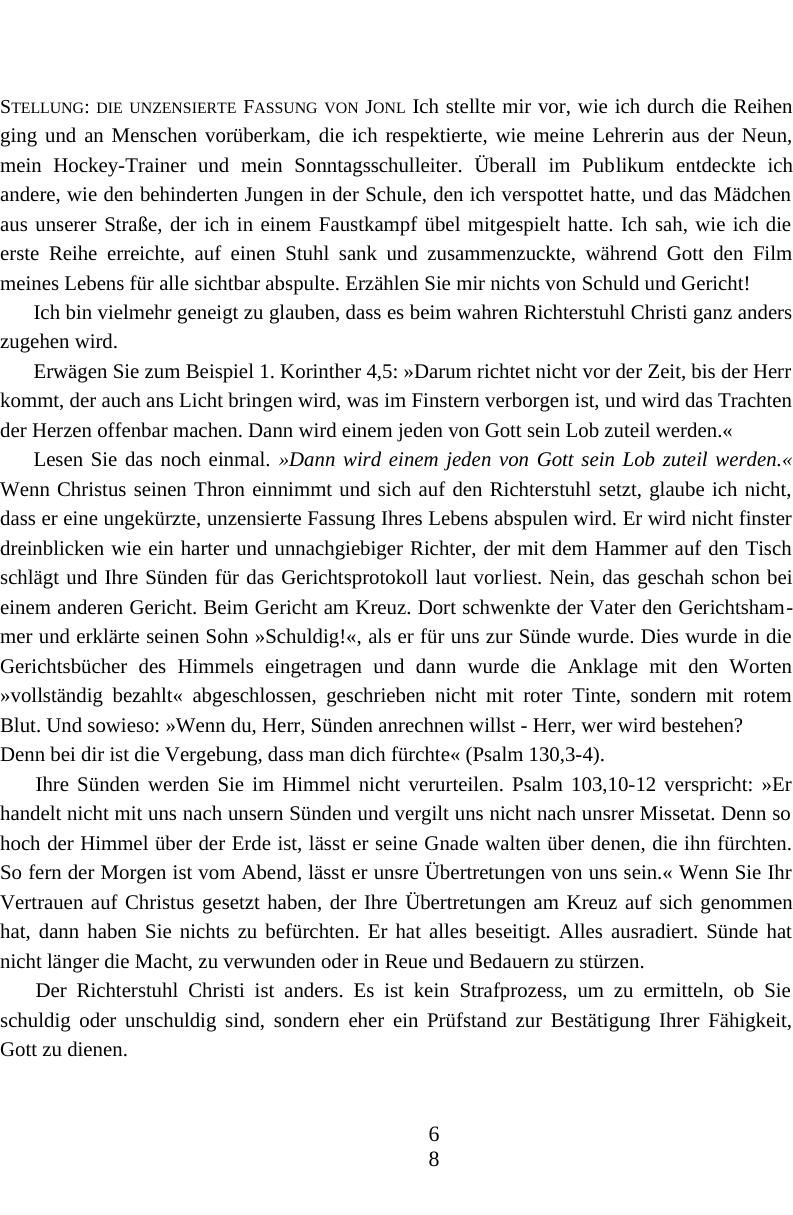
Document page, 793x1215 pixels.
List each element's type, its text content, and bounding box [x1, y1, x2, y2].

text Ich bin vielmehr geneigt zu glauben, dass es beim wahren Richterstuhl Christi ganz anders zugehen wird. [0, 296, 793, 355]
text Lesen Sie das noch einmal. »Dann wird einem jeden von Gott sein Lob zuteil werden.« Wenn Christus seinen Thron einnimmt und sich auf den Richterstuhl setzt, glaube ich nicht, dass er eine ungekürzte, unzensierte Fassung Ihres Lebens abspulen wird. Er wird nicht finster dreinblicken wie ein harter und unnachgiebiger Richter, der mit dem Hammer auf den Tisch schlägt und Ihre Sünden für das Gerichtsprotokoll laut vorliest. Nein, das geschah schon bei einem anderen Gericht. Beim Gericht am Kreuz. Dort schwenkte der Vater den Gerichtshammer und erklärte seinen Sohn »Schuldig!«, als er für uns zur Sünde wurde. Dies wurde in die Gerichtsbücher des Himmels eingetragen und dann wurde die Anklage mit den Worten »vollständig bezahlt« abgeschlossen, geschrieben nicht mit roter Tinte, sondern mit rotem Blut. Und sowieso: »Wenn du, Herr, Sünden anrechnen willst - Herr, wer wird bestehen? [0, 443, 793, 738]
text Der Richterstuhl Christi ist anders. Es ist kein Strafprozess, um zu ermitteln, ob Sie schuldig oder unschuldig sind, sondern eher ein Prüfstand zur Bestätigung Ihrer Fähigkeit, Gott zu dienen. [0, 974, 793, 1062]
text Erwägen Sie zum Beispiel 1. Korinther 4,5: »Darum richtet nicht vor der Zeit, bis der Herr kommt, der auch ans Licht bringen wird, was im Finstern verborgen ist, und wird das Trachten der Herzen offenbar machen. Dann wird einem jeden von Gott sein Lob zuteil werden.« [0, 355, 793, 443]
text Stellung: die unzensierte Fassung von Jonl Ich stellte mir vor, wie ich durch die Reihen ging und an Menschen vorüberkam, die ich respektierte, wie meine Lehrerin aus der Neun, mein Hockey-Trainer und mein Sonntagsschulleiter. Überall im Publikum entdeckte ich andere, wie den behinderten Jungen in der Schule, den ich verspottet hatte, und das Mädchen aus unserer Straße, der ich in einem Faustkampf übel mitgespielt hatte. Ich sah, wie ich die erste Reihe erreichte, auf einen Stuhl sank und zusammenzuckte, während Gott den Film meines Lebens für alle sichtbar abspulte. Erzählen Sie mir nichts von Schuld und Gericht! [0, 89, 793, 296]
text Denn bei dir ist die Vergebung, dass man dich fürchte« (Psalm 130,3-4). [0, 738, 793, 768]
text Ihre Sünden werden Sie im Himmel nicht verurteilen. Psalm 103,10-12 verspricht: »Er handelt nicht mit uns nach unsern Sünden und vergilt uns nicht nach unsrer Missetat. Denn so hoch der Himmel über der Erde ist, lässt er seine Gnade walten über denen, die ihn fürchten. So fern der Morgen ist vom Abend, lässt er unsre Übertretungen von uns sein.« Wenn Sie Ihr Vertrauen auf Christus gesetzt haben, der Ihre Übertretungen am Kreuz auf sich genommen hat, dann haben Sie nichts zu befürchten. Er hat alles beseitigt. Alles ausradiert. Sünde hat nicht länger die Macht, zu verwunden oder in Reue und Bedauern zu stürzen. [0, 768, 793, 974]
